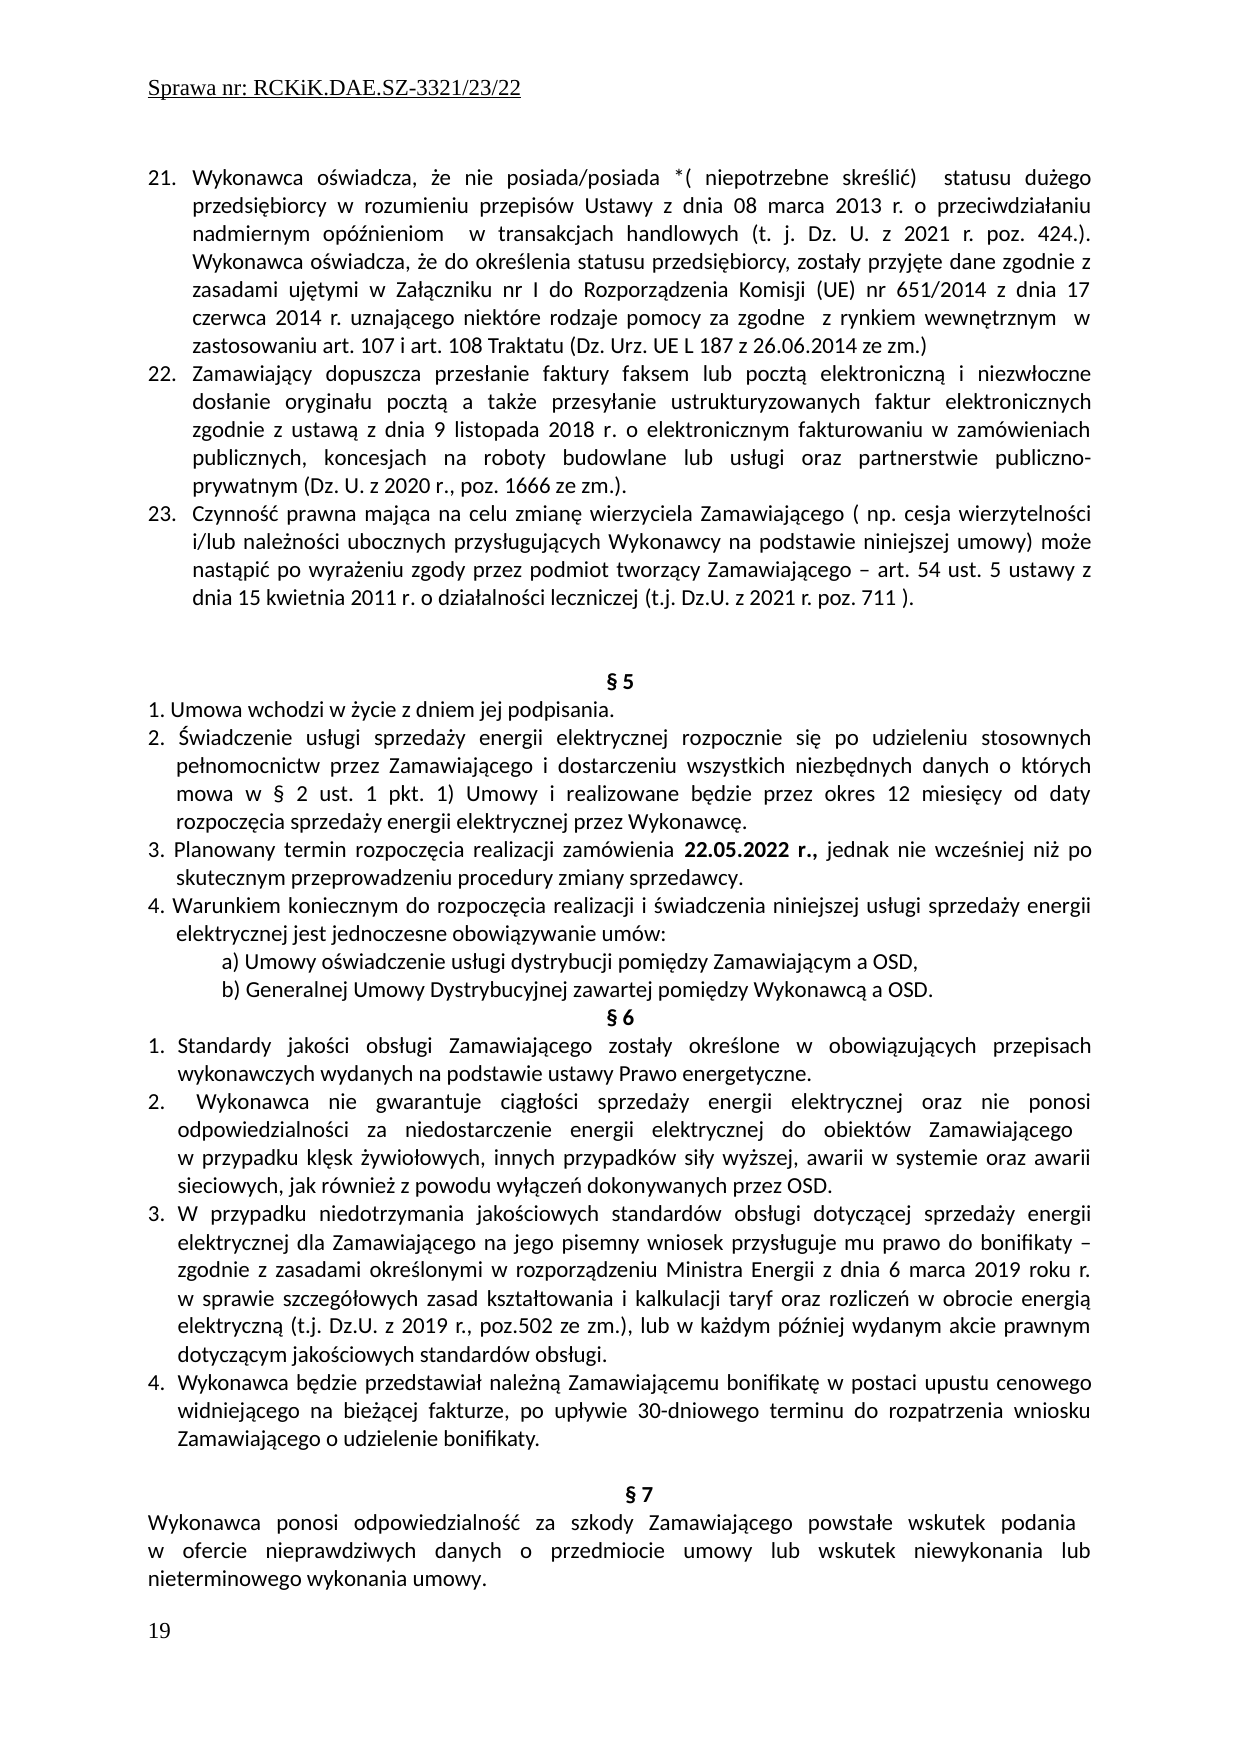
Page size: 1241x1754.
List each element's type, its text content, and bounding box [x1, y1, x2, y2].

list Zamawiający dopuszcza przesłanie faktury faksem lub pocztą elektroniczną i niezwłoczne dosłanie oryginału pocztą a także przesyłanie ustrukturyzowanych faktur elektronicznych zgodnie z ustawą z dnia 9 listopada 2018 r. o elektronicznym fakturowaniu w zamówieniach publicznych, koncesjach na roboty budowlane lub usługi oraz partnerstwie publiczno-prywatnym (Dz. U. z 2020 r., poz. 1666 ze zm.). [148, 359, 1093, 499]
list W przypadku niedotrzymania jakościowych standardów obsługi dotyczącej sprzedaży energii elektrycznej dla Zamawiającego na jego pisemny wniosek przysługuje mu prawo do bonifikaty – zgodnie z zasadami określonymi w rozporządzeniu Ministra Energii z dnia 6 marca 2019 roku r. w sprawie szczegółowych zasad kształtowania i kalkulacji taryf oraz rozliczeń w obrocie energią elektryczną (t.j. Dz.U. z 2019 r., poz.502 ze zm.), lub w każdym później wydanym akcie prawnym dotyczącym jakościowych standardów obsługi. [148, 1199, 1093, 1368]
text 1. Umowa wchodzi w życie z dniem jej podpisania. [148, 695, 1093, 723]
text § 7 [185, 1480, 1093, 1508]
list Wykonawca będzie przedstawiał należną Zamawiającemu bonifikatę w postaci upustu cenowego widniejącego na bieżącej fakturze, po upływie 30-dniowego terminu do rozpatrzenia wniosku Zamawiającego o udzielenie bonifikaty. [148, 1368, 1093, 1452]
text a) Umowy oświadczenie usługi dystrybucji pomiędzy Zamawiającym a OSD, [221, 947, 1093, 975]
text Wykonawca ponosi odpowiedzialność za szkody Zamawiającego powstałe wskutek podania w ofercie nieprawdziwych danych o przedmiocie umowy lub wskutek niewykonania lub nieterminowego wykonania umowy. [148, 1508, 1093, 1592]
text 3. Planowany termin rozpoczęcia realizacji zamówienia 22.05.2022 r., jednak nie wcześniej niż po skutecznym przeprowadzeniu procedury zmiany sprzedawcy. [148, 835, 1093, 891]
text 2. Świadczenie usługi sprzedaży energii elektrycznej rozpocznie się po udzieleniu stosownych pełnomocnictw przez Zamawiającego i dostarczeniu wszystkich niezbędnych danych o których mowa w § 2 ust. 1 pkt. 1) Umowy i realizowane będzie przez okres 12 miesięcy od daty rozpoczęcia sprzedaży energii elektrycznej przez Wykonawcę. [148, 723, 1093, 835]
text b) Generalnej Umowy Dystrybucyjnej zawartej pomiędzy Wykonawcą a OSD. [221, 975, 1093, 1003]
list Wykonawca oświadcza, że nie posiada/posiada *( niepotrzebne skreślić) statusu dużego przedsiębiorcy w rozumieniu przepisów Ustawy z dnia 08 marca 2013 r. o przeciwdziałaniu nadmiernym opóźnieniom w transakcjach handlowych (t. j. Dz. U. z 2021 r. poz. 424.). Wykonawca oświadcza, że do określenia statusu przedsiębiorcy, zostały przyjęte dane zgodnie z zasadami ujętymi w Załączniku nr I do Rozporządzenia Komisji (UE) nr 651/2014 z dnia 17 czerwca 2014 r. uznającego niektóre rodzaje pomocy za zgodne z rynkiem wewnętrznym w zastosowaniu art. 107 i art. 108 Traktatu (Dz. Urz. UE L 187 z 26.06.2014 ze zm.) [148, 163, 1093, 359]
list Czynność prawna mająca na celu zmianę wierzyciela Zamawiającego ( np. cesja wierzytelności i/lub należności ubocznych przysługujących Wykonawcy na podstawie niniejszej umowy) może nastąpić po wyrażeniu zgody przez podmiot tworzący Zamawiającego – art. 54 ust. 5 ustawy z dnia 15 kwietnia 2011 r. o działalności leczniczej (t.j. Dz.U. z 2021 r. poz. 711 ). [148, 499, 1093, 611]
list Standardy jakości obsługi Zamawiającego zostały określone w obowiązujących przepisach wykonawczych wydanych na podstawie ustawy Prawo energetyczne. [148, 1031, 1093, 1087]
text 4. Warunkiem koniecznym do rozpoczęcia realizacji i świadczenia niniejszej usługi sprzedaży energii elektrycznej jest jednoczesne obowiązywanie umów: [148, 891, 1093, 947]
text § 5 [148, 667, 1093, 695]
list Wykonawca nie gwarantuje ciągłości sprzedaży energii elektrycznej oraz nie ponosi odpowiedzialności za niedostarczenie energii elektrycznej do obiektów Zamawiającego w przypadku klęsk żywiołowych, innych przypadków siły wyższej, awarii w systemie oraz awarii sieciowych, jak również z powodu wyłączeń dokonywanych przez OSD. [148, 1087, 1093, 1199]
text § 6 [148, 1003, 1093, 1031]
